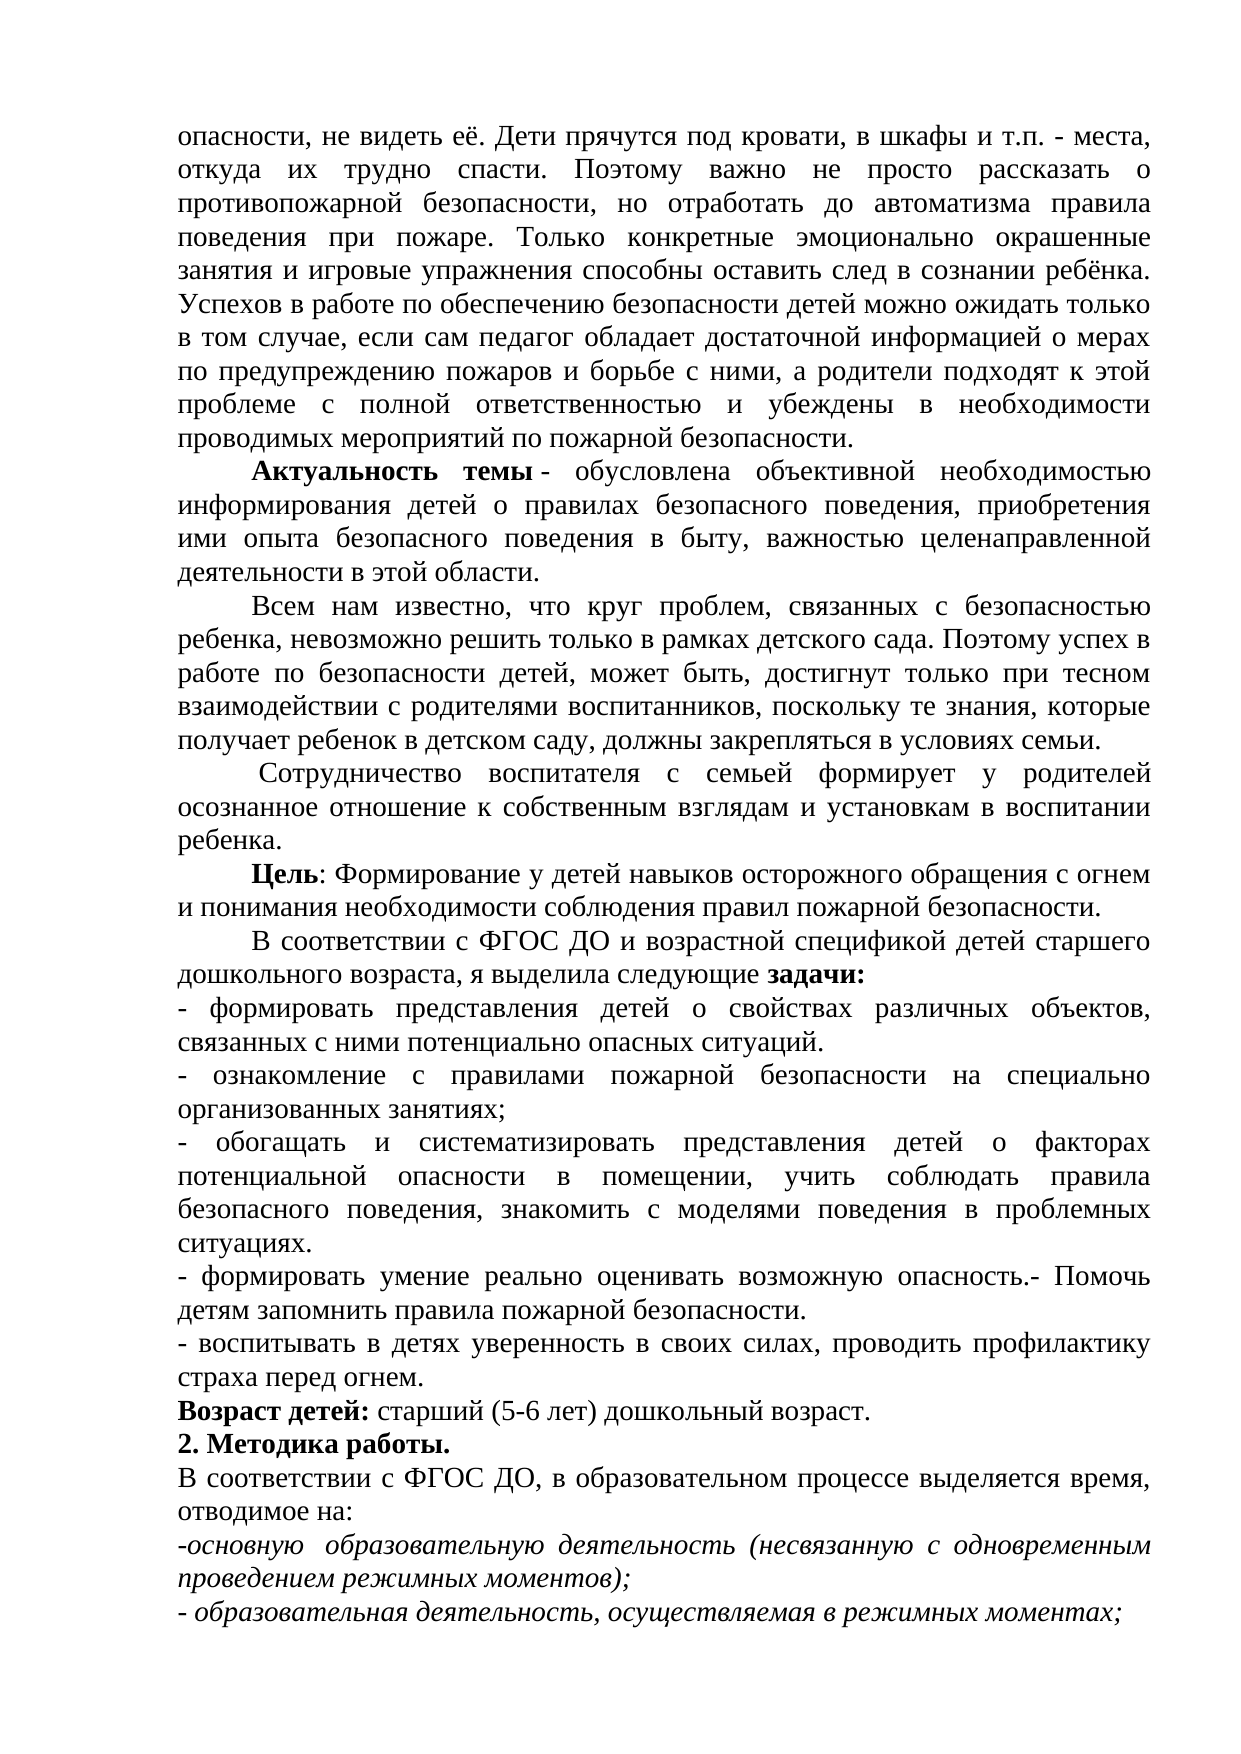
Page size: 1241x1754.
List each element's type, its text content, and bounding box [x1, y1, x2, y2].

text 2. Методика работы. [177, 1426, 1152, 1460]
text Bсем нам известно, что круг проблем, связанных с безопасностью ребенка, невозможно решить только в рамках детского сада. Поэтому успех в работе по безопасности детей, может быть, достигнут только при тесном взаимодействии с родителями воспитанников, поскольку те знания, которые получает ребенок в детском саду, должны закрепляться в условиях семьи. [177, 588, 1152, 755]
text -основную образовательную деятельность (несвязанную с одновременным проведением режимных моментов); [177, 1527, 1152, 1594]
text - воспитывать в детях уверенность в своих силах, проводить профилактику страха перед огнем. [177, 1326, 1152, 1393]
text В соответствии с ФГОС ДО, в образовательном процессе выделяется время, отводимое на: [177, 1460, 1152, 1527]
text - формировать умение реально оценивать возможную опасность.- Помочь детям запомнить правила пожарной безопасности. [177, 1258, 1152, 1326]
text - ознакомление с правилами пожарной безопасности на специально организованных занятиях; [177, 1057, 1152, 1124]
text Сотрудничество воспитателя с семьей формирует у родителей осознанное отношение к собственным взглядам и установкам в воспитании ребенка. [177, 755, 1152, 856]
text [177, 118, 1152, 453]
text Возраст детей: старший (5-6 лет) дошкольный возраст. [177, 1393, 1152, 1426]
text - образовательная деятельность, осуществляемая в режимных моментах; [177, 1594, 1152, 1627]
text В соответствии с ФГОС ДО и возрастной спецификой детей старшего дошкольного возраста, я выделила следующие задачи: [177, 923, 1152, 990]
text - обогащать и систематизировать представления детей о факторах потенциальной опасности в помещении, учить соблюдать правила безопасного поведения, знакомить с моделями поведения в проблемных ситуациях. [177, 1124, 1152, 1258]
text - формировать представления детей о свойствах различных объектов, связанных с ними потенциально опасных ситуаций. [177, 990, 1152, 1057]
text Цель: Формирование у детей навыков осторожного обращения с огнем и понимания необходимости соблюдения правил пожарной безопасности. [177, 856, 1152, 923]
text Актуальность темы - обусловлена объективной необходимостью информирования детей о правилах безопасного поведения, приобретения ими опыта безопасного поведения в быту, важностью целенаправленной деятельности в этой области. [177, 453, 1152, 588]
